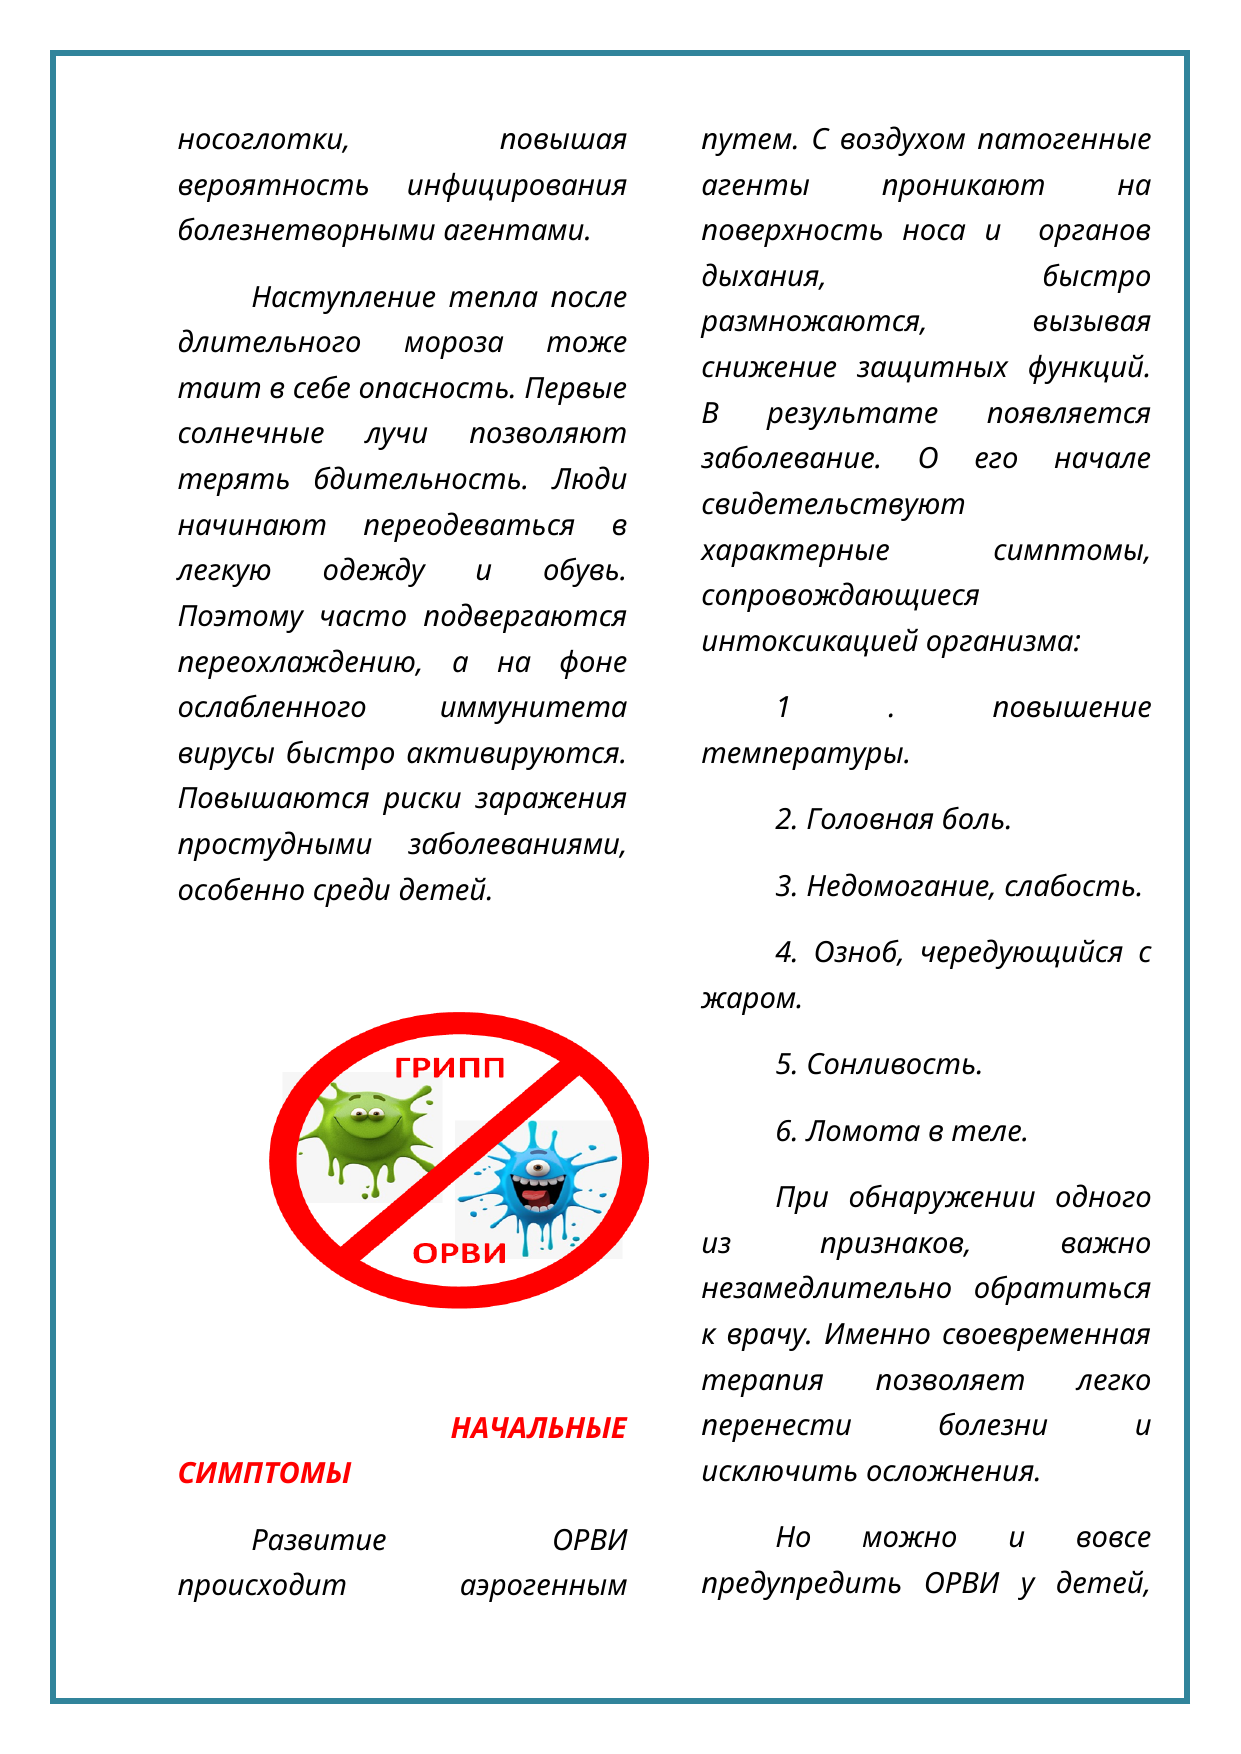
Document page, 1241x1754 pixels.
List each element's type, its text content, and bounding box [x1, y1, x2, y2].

text При обнаружении одного из признаков, важно незамедлительно обратиться к врачу. Именно своевременная терапия позволяет легко перенести болезни и исключить осложнения. [701, 1176, 1152, 1490]
text Наступление тепла после длительного мороза тоже таит в себе опасность. Первые солнечные лучи позволяют терять бдительность. Люди начинают переодеваться в легкую одежду и обувь. Поэтому часто подвергаются переохлаждению, а на фоне ослабленного иммунитета вирусы быстро активируются. Повышаются риски заражения простудными заболеваниями, особенно среди детей. [177, 276, 627, 909]
text 3. Недомогание, слабость. [701, 865, 1152, 905]
text Развитие ОРВИ происходит аэрогенным путем. С воздухом патогенные агенты проникают на поверхность носа и органов дыхания, быстро размножаются, вызывая снижение защитных функций. В результате появляется заболевание. О его начале свидетельствуют характерные симптомы, сопровождающиеся интоксикацией организма: [701, 118, 1152, 660]
picture [251, 1001, 662, 1316]
text Развитие ОРВИ происходит аэрогенным путем. С воздухом патогенные агенты проникают на поверхность носа и органов дыхания, быстро размножаются, вызывая снижение защитных функций. В результате появляется заболевание. О его начале свидетельствуют характерные симптомы, сопровождающиеся интоксикацией организма: [177, 1519, 627, 1604]
text 4. Озноб, чередующийся с жаром. [701, 931, 1152, 1017]
text 6. Ломота в теле. [701, 1110, 1152, 1150]
text Но можно и вовсе предупредить ОРВИ у детей, если заблаговременно начать профилактические мероприятия. [701, 1517, 1152, 1602]
text НАЧАЛЬНЫЕ СИМПТОМЫ [177, 1407, 627, 1492]
text 2. Головная боль. [701, 798, 1152, 838]
text 5. Сонливость. [701, 1043, 1152, 1083]
text 1 . повышение температуры. [701, 686, 1152, 772]
